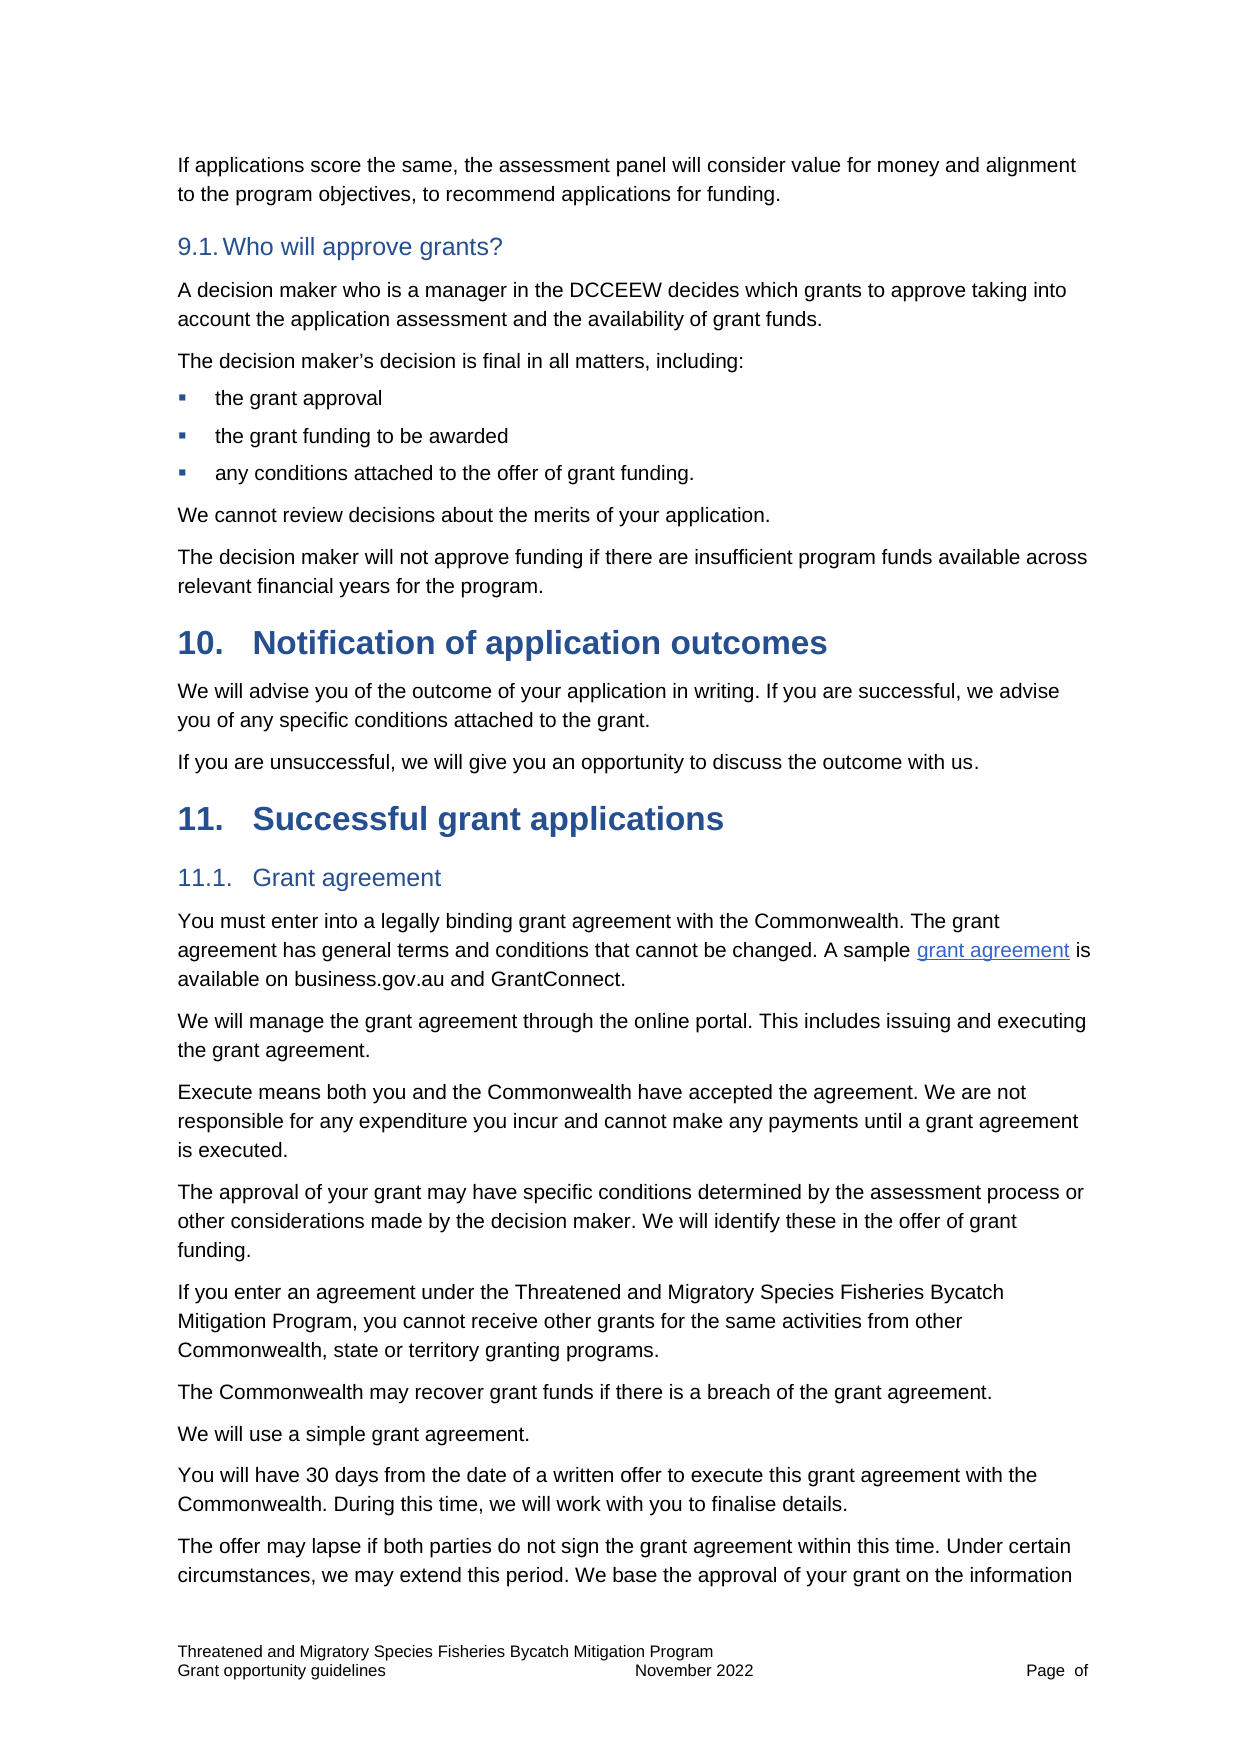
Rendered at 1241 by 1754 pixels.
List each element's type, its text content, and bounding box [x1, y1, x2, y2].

text The decision maker will not approve funding if there are insufficient program funds available across relevant financial years for the program. [177, 539, 1092, 598]
text If you enter an agreement under the Threatened and Migratory Species Fisheries Bycatch Mitigation Program, you cannot receive other grants for the same activities from other Commonwealth, state or territory granting programs. [177, 1274, 1092, 1362]
text The approval of your grant may have specific conditions determined by the assessment process or other considerations made by the decision maker. We will identify these in the offer of grant funding. [177, 1174, 1092, 1262]
text Execute means both you and the Commonwealth have accepted the agreement. We are not responsible for any expenditure you incur and cannot make any payments until a grant agreement is executed. [177, 1074, 1092, 1162]
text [177, 1529, 1092, 1587]
text The Commonwealth may recover grant funds if there is a breach of the grant agreement. [177, 1374, 1092, 1404]
text If you are unsuccessful, we will give you an opportunity to discuss the outcome with us. [177, 744, 1092, 774]
text You will have 30 days from the date of a written offer to execute this grant agreement with the Commonwealth. During this time, we will work with you to finalise details. [177, 1458, 1092, 1516]
subtitle Grant agreement [177, 862, 1092, 891]
list the grant funding to be awarded [177, 418, 1092, 448]
list any conditions attached to the offer of grant funding. [177, 456, 1092, 485]
text If applications score the same, the assessment panel will consider value for money and alignment to the program objectives, to recommend applications for funding. [177, 148, 1092, 206]
text The decision maker’s decision is final in all matters, including: [177, 343, 1092, 373]
text A decision maker who is a manager in the DCCEEW decides which grants to approve taking into account the application assessment and the availability of grant funds. [177, 273, 1092, 331]
text We will advise you of the outcome of your application in writing. If you are successful, we advise you of any specific conditions attached to the grant. [177, 674, 1092, 732]
subtitle Notification of application outcomes [177, 623, 1092, 661]
text We will manage the grant agreement through the online portal. This includes issuing and executing the grant agreement. [177, 1004, 1092, 1062]
list the grant approval [177, 381, 1092, 410]
subtitle Who will approve grants? [177, 231, 1092, 260]
text We will use a simple grant agreement. [177, 1416, 1092, 1445]
text You must enter into a legally binding grant agreement with the Commonwealth. The grant agreement has general terms and conditions that cannot be changed. A sample grant agreement is available on business.gov.au and GrantConnect. [177, 904, 1092, 991]
subtitle Successful grant applications [177, 799, 1092, 837]
text We cannot review decisions about the merits of your application. [177, 498, 1092, 527]
